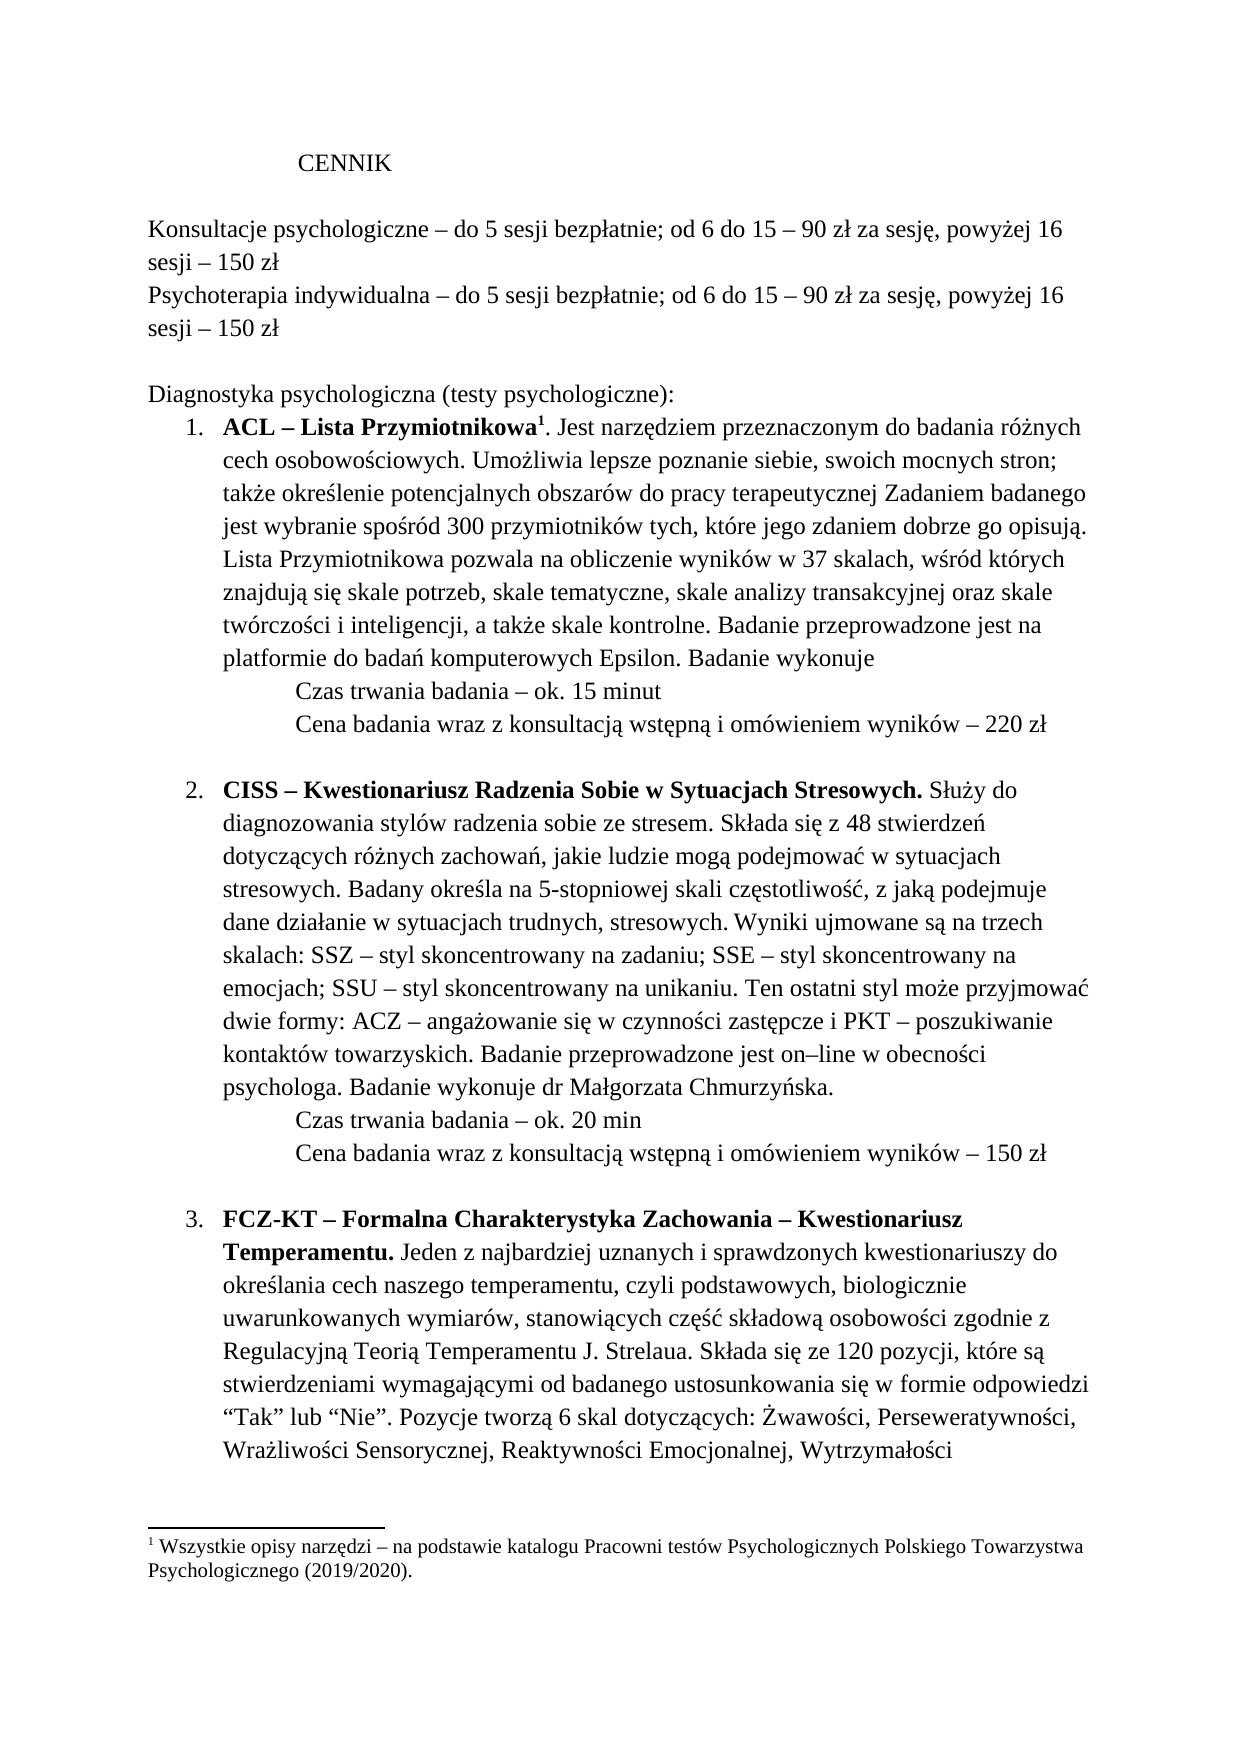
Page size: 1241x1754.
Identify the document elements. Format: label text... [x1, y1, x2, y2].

list Diagnostyka psychologiczna (testy psychologiczne): [148, 379, 1093, 407]
list CISS – Kwestionariusz Radzenia Sobie w Sytuacjach Stresowych. Służy do diagnozowania stylów radzenia sobie ze stresem. Składa się z 48 stwierdzeń dotyczących różnych zachowań, jakie ludzie mogą podejmować w sytuacjach stresowych. Badany określa na 5-stopniowej skali częstotliwość, z jaką podejmuje dane działanie w sytuacjach trudnych, stresowych. Wyniki ujmowane są na trzech skalach: SSZ – styl skoncentrowany na zadaniu; SSE – styl skoncentrowany na emocjach; SSU – styl skoncentrowany na unikaniu. Ten ostatni styl może przyjmować dwie formy: ACZ – angażowanie się w czynności zastępcze i PKT – poszukiwanie kontaktów towarzyskich. Badanie przeprowadzone jest on–line w obecności psychologa. Badanie wykonuje dr Małgorzata Chmurzyńska. [185, 775, 1093, 1101]
text Czas trwania badania – ok. 15 minut [295, 676, 1093, 705]
list Konsultacje psychologiczne – do 5 sesji bezpłatnie; od 6 do 15 – 90 zł za sesję, powyżej 16 sesji – 150 zł [148, 214, 1093, 275]
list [185, 1204, 1093, 1464]
list Psychoterapia indywidualna – do 5 sesji bezpłatnie; od 6 do 15 – 90 zł za sesję, powyżej 16 sesji – 150 zł [148, 280, 1093, 341]
text Cena badania wraz z konsultacją wstępną i omówieniem wyników – 220 zł [295, 709, 1093, 738]
text CENNIK [298, 148, 1093, 176]
text Cena badania wraz z konsultacją wstępną i omówieniem wyników – 150 zł [295, 1138, 1093, 1167]
text Czas trwania badania – ok. 20 min [295, 1105, 1093, 1134]
list ACL – Lista Przymiotnikowa. Jest narzędziem przeznaczonym do badania różnych cech osobowościowych. Umożliwia lepsze poznanie siebie, swoich mocnych stron; także określenie potencjalnych obszarów do pracy terapeutycznej Zadaniem badanego jest wybranie spośród 300 przymiotników tych, które jego zdaniem dobrze go opisują. Lista Przymiotnikowa pozwala na obliczenie wyników w 37 skalach, wśród których znajdują się skale potrzeb, skale tematyczne, skale analizy transakcyjnej oraz skale twórczości i inteligencji, a także skale kontrolne. Badanie przeprowadzone jest na platformie do badań komputerowych Epsilon. Badanie wykonuje [185, 412, 1093, 672]
